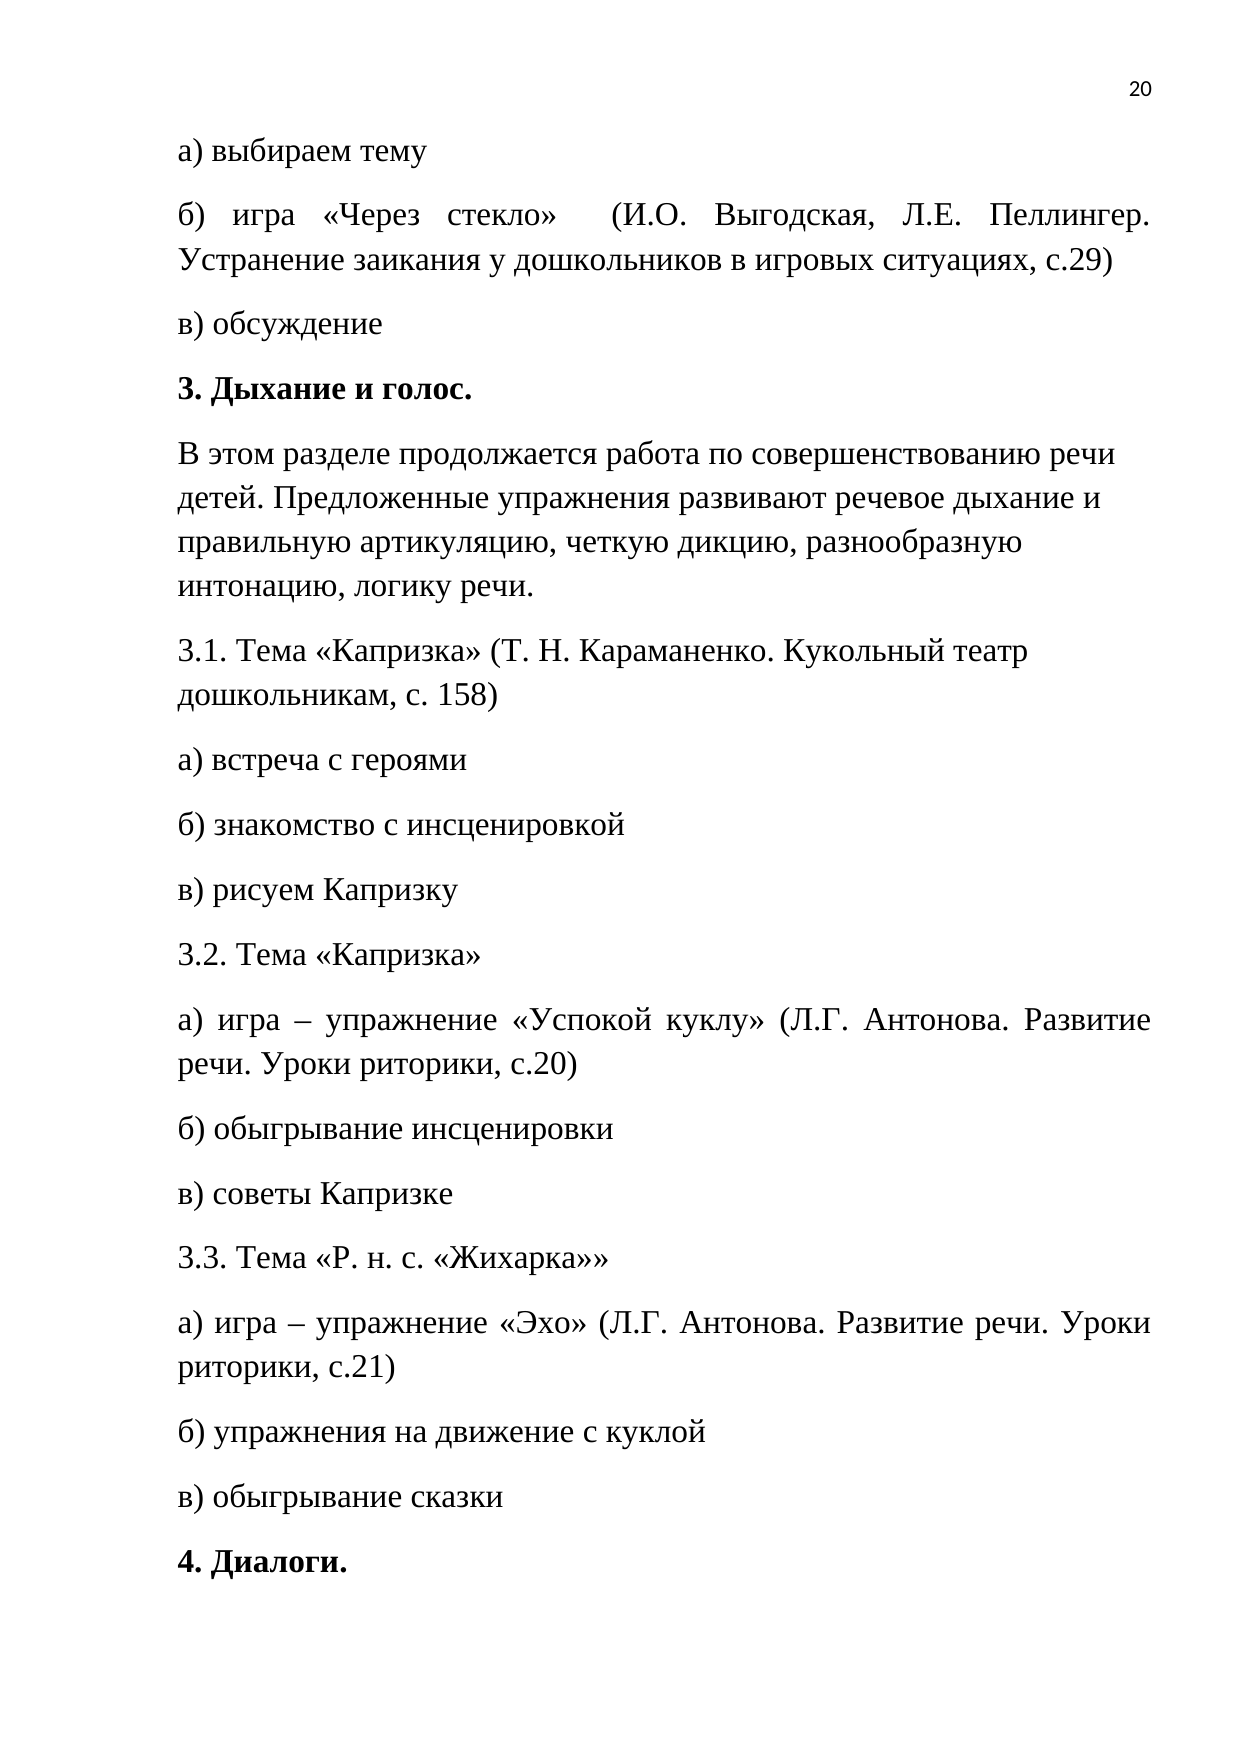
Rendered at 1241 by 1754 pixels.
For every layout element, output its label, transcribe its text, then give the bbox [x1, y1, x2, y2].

text 3.2. Тема «Капризка» [177, 934, 1152, 972]
text в) обыгрывание сказки [177, 1477, 1152, 1515]
text в) советы Капризке [177, 1173, 1152, 1211]
text б) упражнения на движение с куклой [177, 1412, 1152, 1450]
text а) игра – упражнение «Успокой куклу» (Л.Г. Антонова. Развитие речи. Уроки риторики, с.20) [177, 999, 1152, 1081]
text В этом разделе продолжается работа по совершенствованию речи детей. Предложенные упражнения развивают речевое дыхание и правильную артикуляцию, четкую дикцию, разнообразную интонацию, логику речи. [177, 433, 1152, 604]
text а) выбираем тему [177, 130, 1152, 168]
text в) обсуждение [177, 304, 1152, 342]
text 3. Дыхание и голос. [177, 368, 1152, 407]
text б) игра «Через стекло» (И.О. Выгодская, Л.Е. Пеллингер. Устранение заикания у дошкольников в игровых ситуациях, с.29) [177, 195, 1152, 277]
text 3.3. Тема «Р. н. с. «Жихарка»» [177, 1238, 1152, 1276]
text а) встреча с героями [177, 739, 1152, 778]
text б) знакомство с инсценировкой [177, 804, 1152, 843]
text 4. Диалоги. [177, 1541, 1152, 1580]
text в) рисуем Капризку [177, 869, 1152, 908]
text 3.1. Тема «Капризка» (Т. Н. Караманенко. Кукольный театр дошкольникам, с. 158) [177, 631, 1152, 713]
text а) игра – упражнение «Эхо» (Л.Г. Антонова. Развитие речи. Уроки риторики, с.21) [177, 1303, 1152, 1385]
text б) обыгрывание инсценировки [177, 1108, 1152, 1146]
